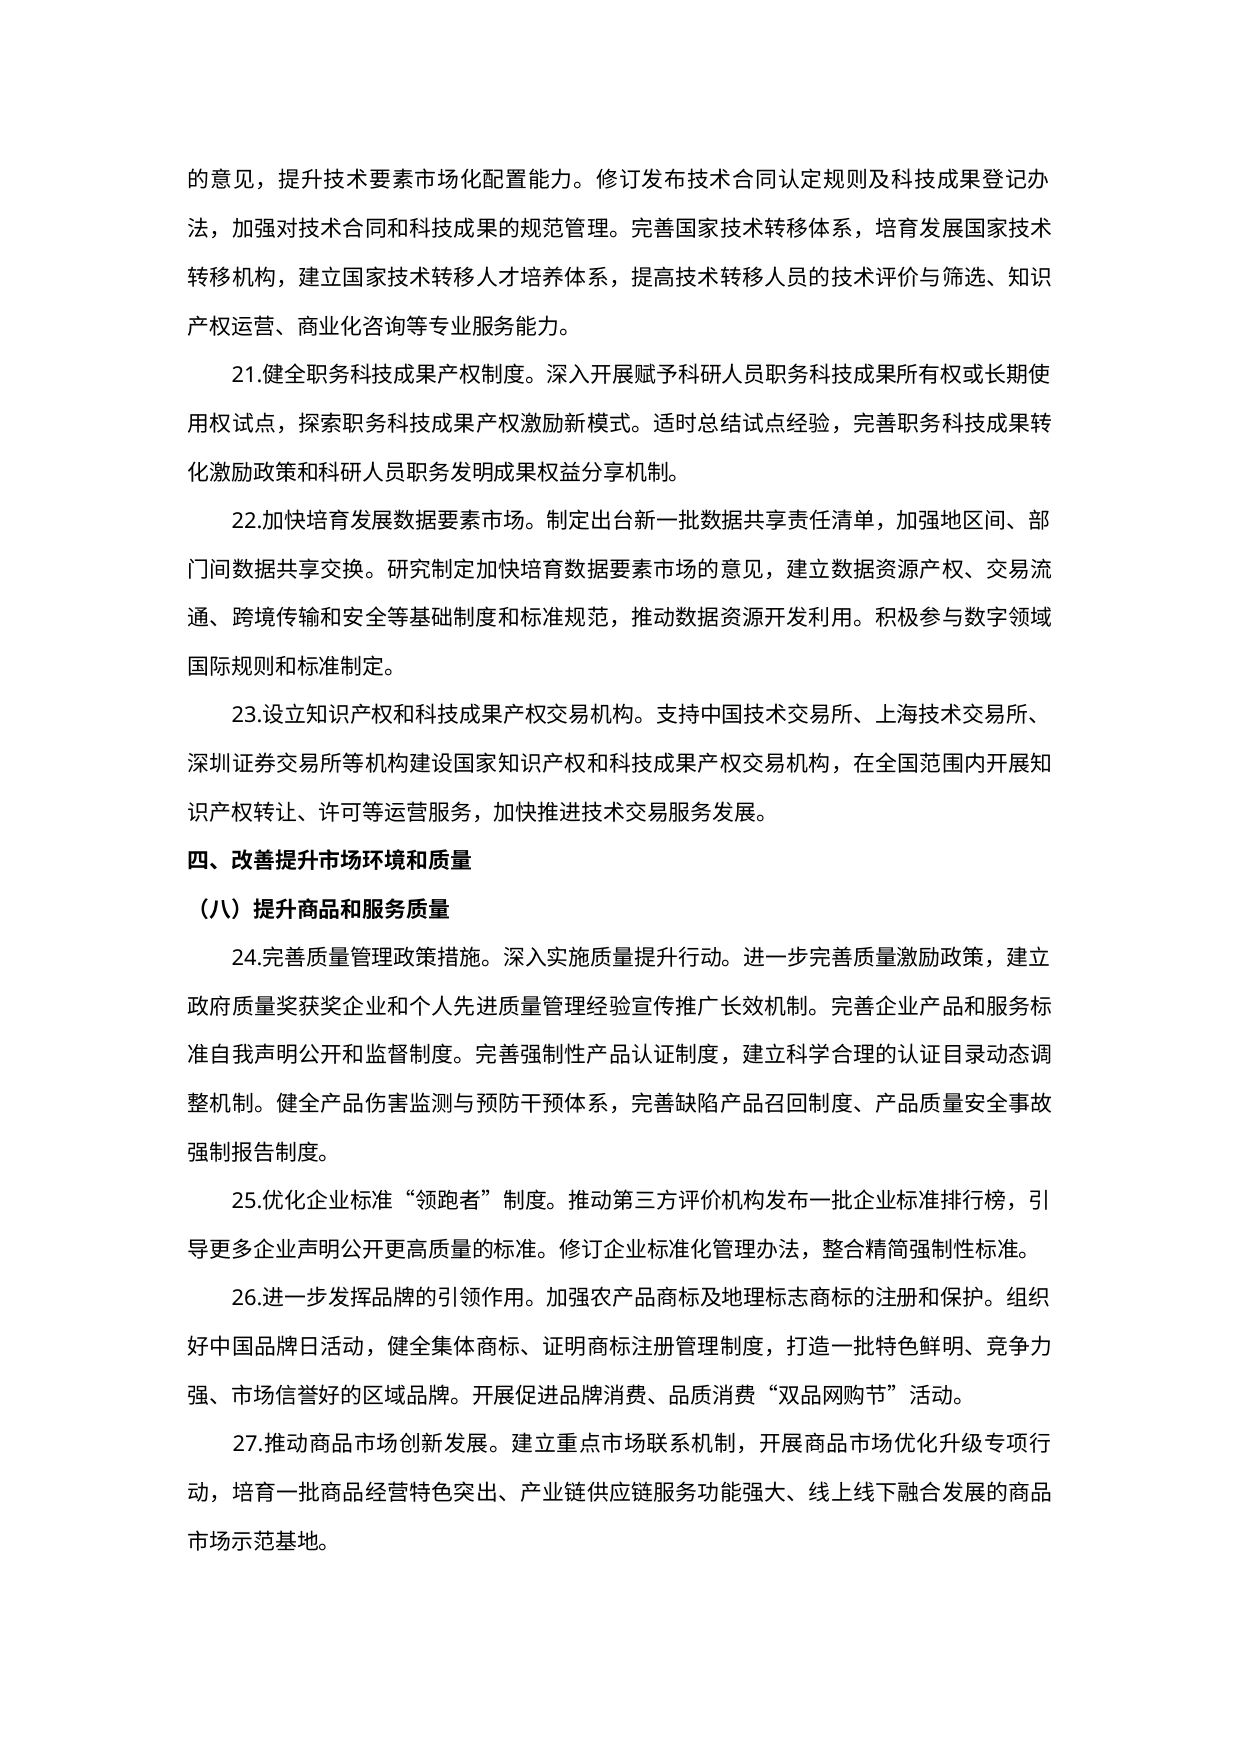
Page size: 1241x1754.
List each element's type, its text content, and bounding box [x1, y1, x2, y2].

text 21.健全职务科技成果产权制度。深入开展赋予科研人员职务科技成果所有权或长期使用权试点，探索职务科技成果产权激励新模式。适时总结试点经验，完善职务科技成果转化激励政策和科研人员职务发明成果权益分享机制。 [187, 357, 1053, 487]
text 25.优化企业标准“领跑者”制度。推动第三方评价机构发布一批企业标准排行榜，引导更多企业声明公开更高质量的标准。修订企业标准化管理办法，整合精简强制性标准。 [187, 1183, 1053, 1264]
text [187, 162, 1053, 341]
text 22.加快培育发展数据要素市场。制定出台新一批数据共享责任清单，加强地区间、部门间数据共享交换。研究制定加快培育数据要素市场的意见，建立数据资源产权、交易流通、跨境传输和安全等基础制度和标准规范，推动数据资源开发利用。积极参与数字领域国际规则和标准制定。 [187, 502, 1053, 681]
text 27.推动商品市场创新发展。建立重点市场联系机制，开展商品市场优化升级专项行动，培育一批商品经营特色突出、产业链供应链服务功能强大、线上线下融合发展的商品市场示范基地。 [187, 1426, 1053, 1556]
text （八）提升商品和服务质量 [187, 891, 1053, 924]
text 26.进一步发挥品牌的引领作用。加强农产品商标及地理标志商标的注册和保护。组织好中国品牌日活动，健全集体商标、证明商标注册管理制度，打造一批特色鲜明、竞争力强、市场信誉好的区域品牌。开展促进品牌消费、品质消费“双品网购节”活动。 [187, 1280, 1053, 1410]
text 四、改善提升市场环境和质量 [187, 843, 1053, 875]
text 24.完善质量管理政策措施。深入实施质量提升行动。进一步完善质量激励政策，建立政府质量奖获奖企业和个人先进质量管理经验宣传推广长效机制。完善企业产品和服务标准自我声明公开和监督制度。完善强制性产品认证制度，建立科学合理的认证目录动态调整机制。健全产品伤害监测与预防干预体系，完善缺陷产品召回制度、产品质量安全事故强制报告制度。 [187, 939, 1053, 1167]
text 23.设立知识产权和科技成果产权交易机构。支持中国技术交易所、上海技术交易所、深圳证券交易所等机构建设国家知识产权和科技成果产权交易机构，在全国范围内开展知识产权转让、许可等运营服务，加快推进技术交易服务发展。 [187, 697, 1053, 827]
